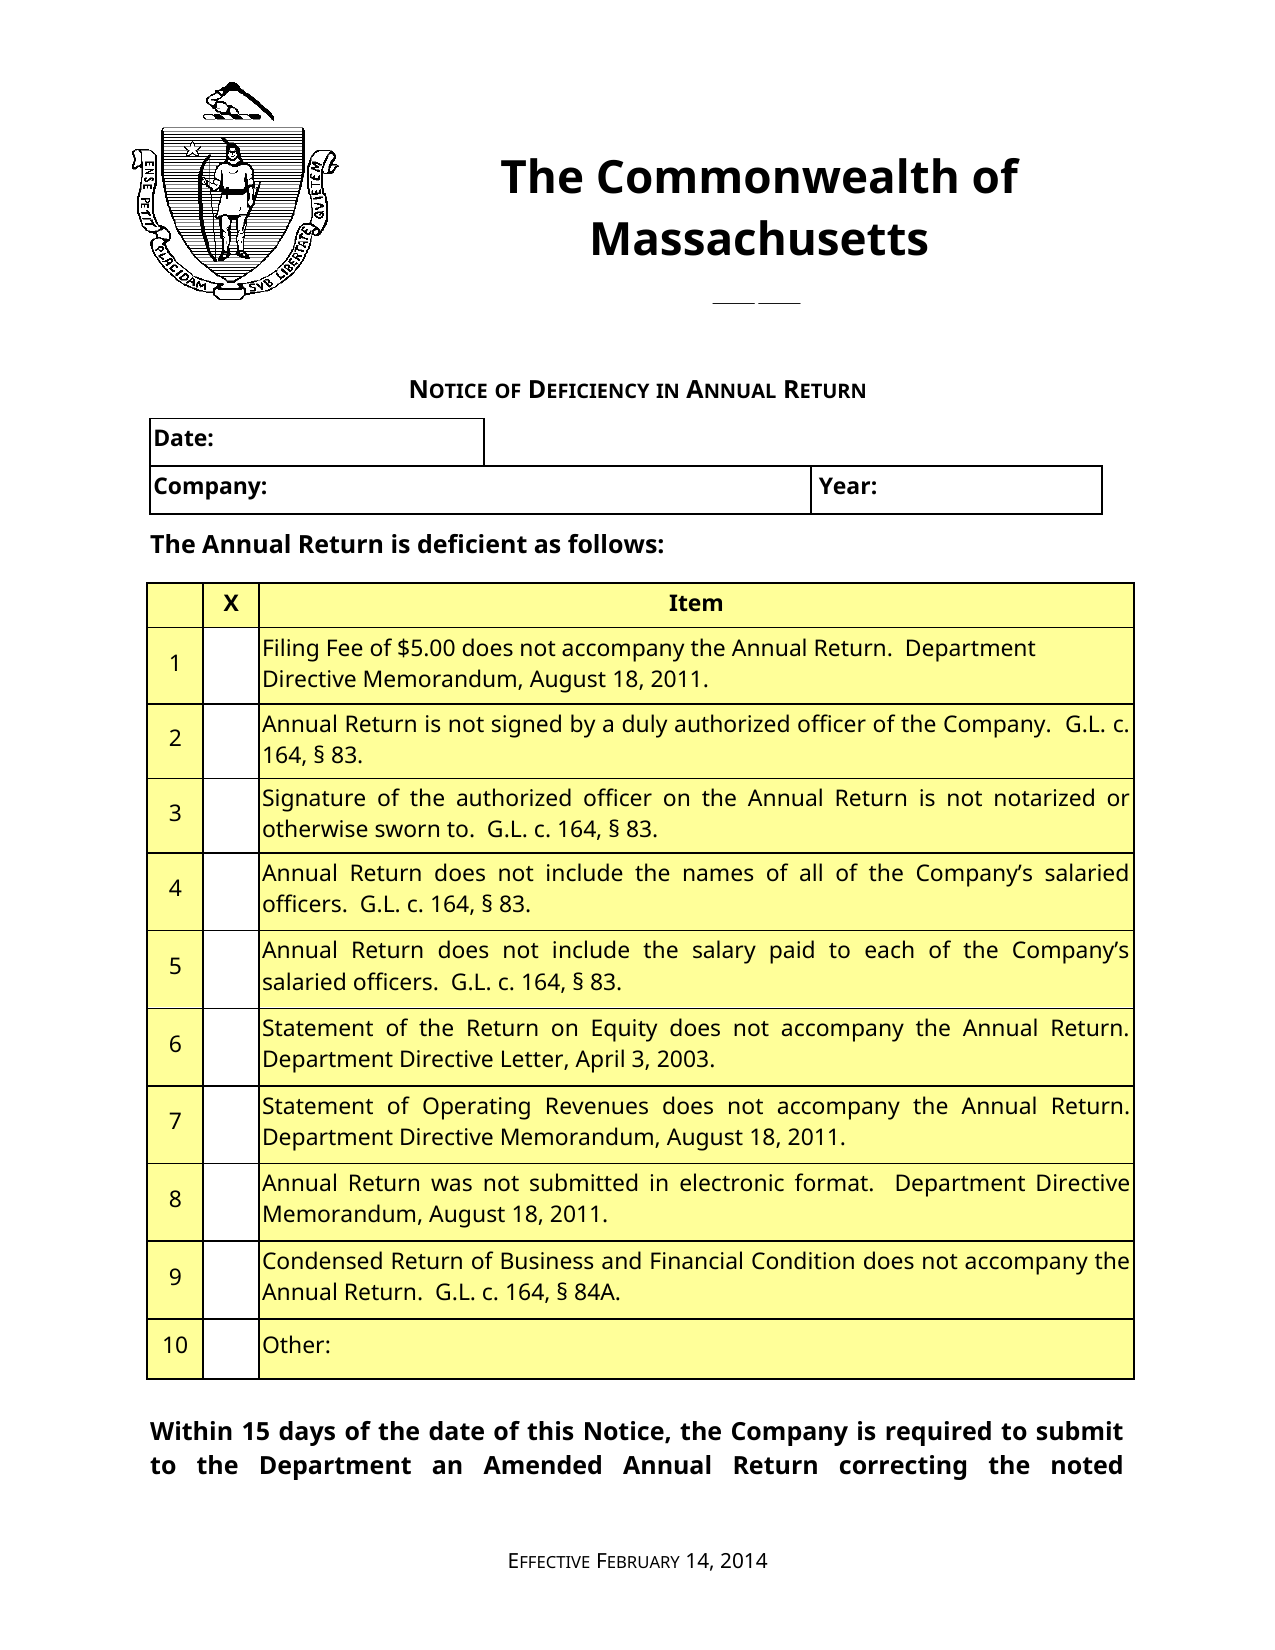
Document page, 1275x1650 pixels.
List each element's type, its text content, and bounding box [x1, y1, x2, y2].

table_cell Statement of the Return on Equity does not accompany the Annual Return. Department Directive Letter, April 3, 2003. [260, 1009, 1133, 1085]
table_cell Annual Return was not submitted in electronic format. Department Directive Memorandum, August 18, 2011. [260, 1164, 1133, 1240]
table_cell Statement of Operating Revenues does not accompany the Annual Return. Department Directive Memorandum, August 18, 2011. [260, 1087, 1133, 1163]
table_cell 6 [148, 1009, 202, 1085]
table_cell 2 [148, 705, 202, 778]
table_cell 9 [148, 1242, 202, 1318]
table_cell 5 [148, 931, 202, 1007]
table_cell 4 [148, 854, 202, 930]
table_cell 1 [148, 628, 202, 703]
table_cell [204, 1320, 258, 1378]
table_cell Annual Return does not include the names of all of the Company’s salaried officers. G.L. c. 164, § 83. [260, 854, 1133, 930]
table_cell Signature of the authorized officer on the Annual Return is not notarized or otherwise sworn to. G.L. c. 164, § 83. [260, 779, 1133, 852]
table_cell Other: [260, 1320, 1133, 1378]
text The Annual Return is deficient as follows: [150, 527, 1125, 561]
table_cell [204, 1242, 258, 1318]
table_cell Year: [812, 467, 1101, 513]
table_cell [204, 779, 258, 852]
table_cell [204, 1087, 258, 1163]
table_cell [204, 931, 258, 1007]
table_header Date: [151, 419, 483, 465]
table_cell Annual Return does not include the salary paid to each of the Company’s salaried officers. G.L. c. 164, § 83. [260, 931, 1133, 1007]
table_cell 7 [148, 1087, 202, 1163]
table_cell Annual Return is not signed by a duly authorized officer of the Company. G.L. c. 164, § 83. [260, 705, 1133, 778]
table_header X [204, 584, 258, 627]
table_header Item [260, 584, 1133, 627]
table_cell [204, 1164, 258, 1240]
table_cell [204, 1009, 258, 1085]
table_cell Filing Fee of $5.00 does not accompany the Annual Return. Department Directive Memorandum, August 18, 2011. [260, 628, 1133, 703]
picture [125, 75, 345, 303]
table_cell Company: [151, 467, 810, 513]
table_cell 3 [148, 779, 202, 852]
table_cell [204, 628, 258, 703]
table_cell [204, 705, 258, 778]
table_cell [204, 854, 258, 930]
table_cell 10 [148, 1320, 202, 1378]
text Notice of Deficiency in Annual Return [150, 371, 1125, 405]
table_header [148, 584, 202, 627]
table_cell Condensed Return of Business and Financial Condition does not accompany the Annual Return. G.L. c. 164, § 84A. [260, 1242, 1133, 1318]
table_cell 8 [148, 1164, 202, 1240]
